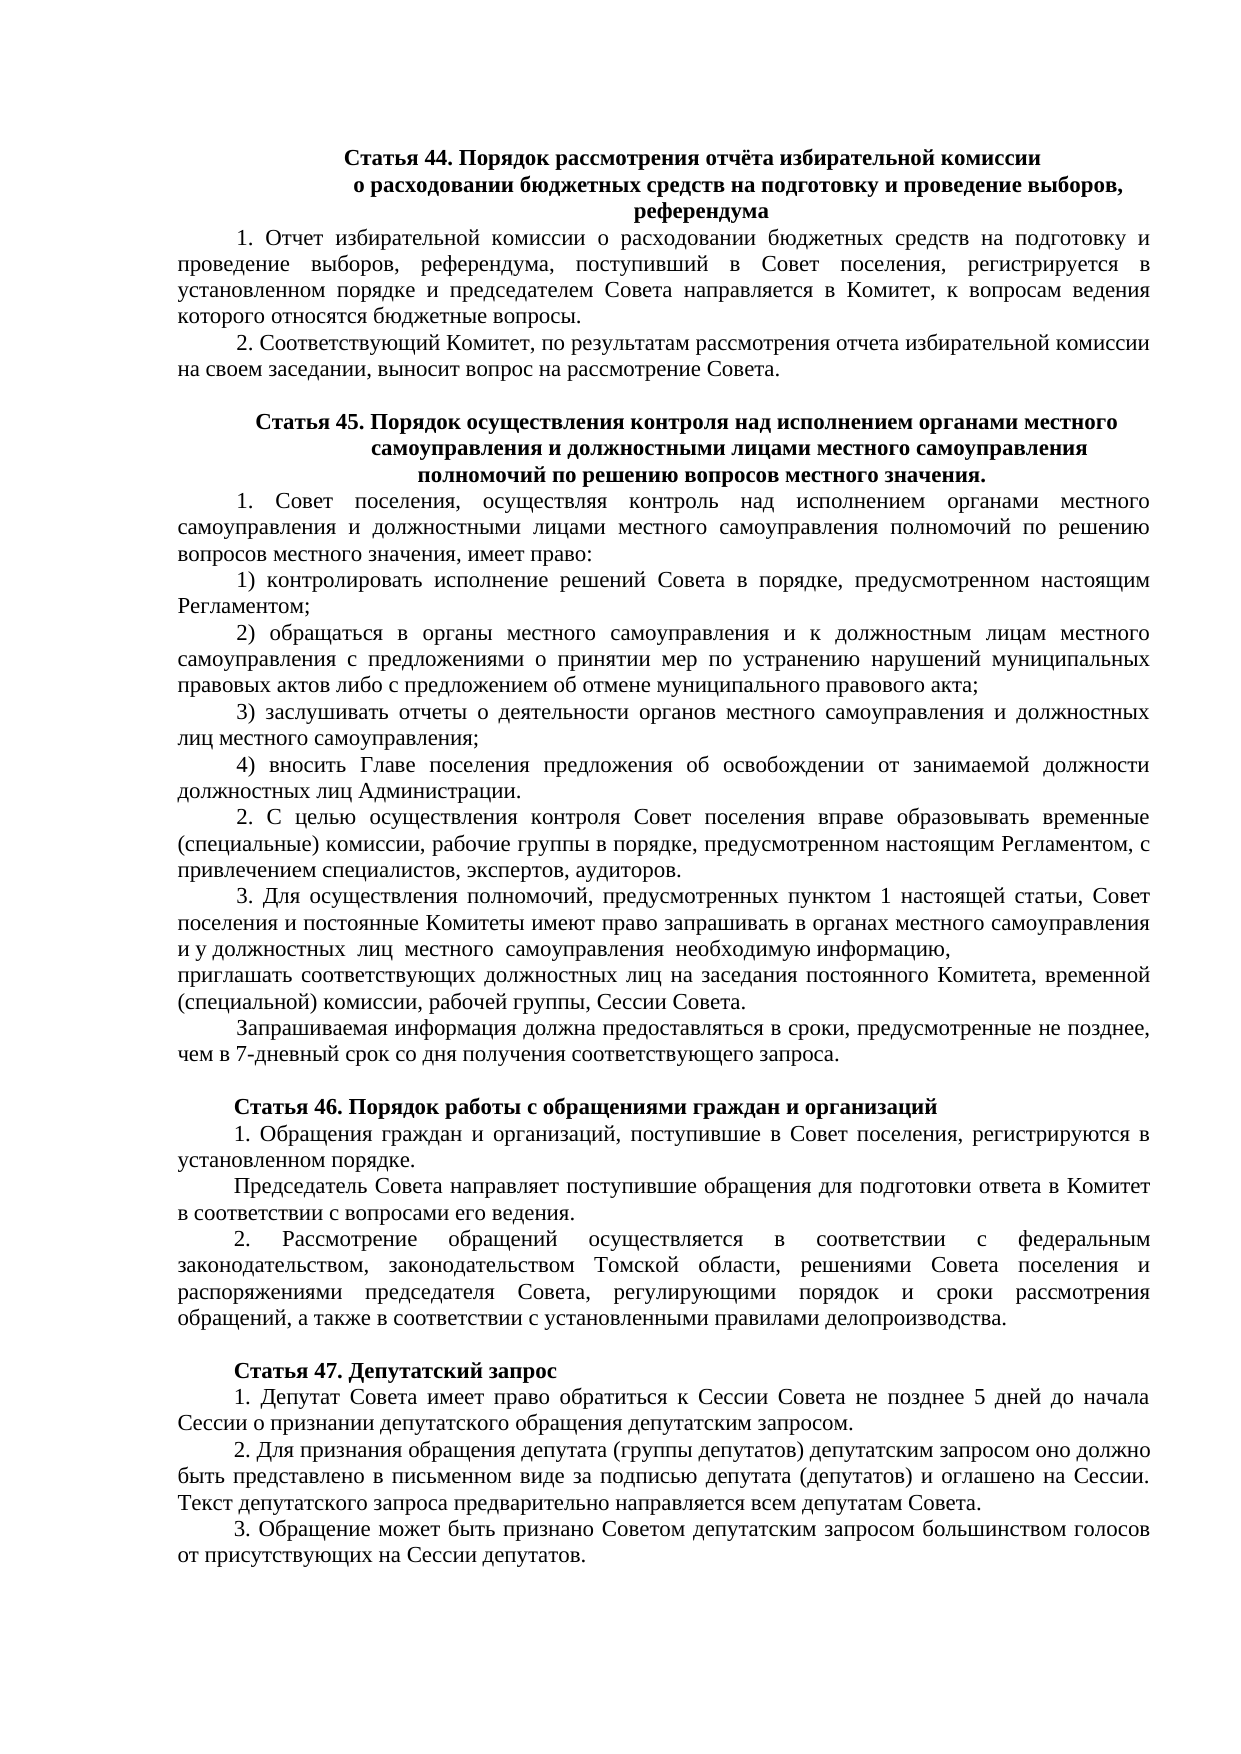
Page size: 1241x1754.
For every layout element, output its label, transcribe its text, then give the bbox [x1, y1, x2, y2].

text самоуправления и должностными лицами местного самоуправления [233, 434, 1152, 461]
text Председатель Совета направляет поступившие обращения для подготовки ответа в Комитет в соответствии с вопросами его ведения. [177, 1172, 1152, 1225]
text о расходовании бюджетных средств на подготовку и проведение выборов, референдума [251, 171, 1152, 223]
text 1. Обращения граждан и организаций, поступившие в Совет поселения, регистрируются в установленном порядке. [177, 1119, 1152, 1172]
text Статья 45. Порядок осуществления контроля над исполнением органами местного [177, 408, 1152, 434]
text Статья 47. Депутатский запрос [177, 1357, 1152, 1383]
text 4) вносить Главе поселения предложения об освобождении от занимаемой должности должностных лиц Администрации. [177, 751, 1152, 803]
text 2. Соответствующий Комитет, по результатам рассмотрения отчета избирательной комиссии на своем заседании, выносит вопрос на рассмотрение Совета. [177, 329, 1152, 382]
text 3) заслушивать отчеты о деятельности органов местного самоуправления и должностных лиц местного самоуправления; [177, 698, 1152, 751]
text приглашать соответствующих должностных лиц на заседания постоянного Комитета, временной (специальной) комиссии, рабочей группы, Сессии Совета. [177, 961, 1152, 1014]
text полномочий по решению вопросов местного значения. [177, 461, 1152, 487]
text 2. Рассмотрение обращений осуществляется в соответствии с федеральным законодательством, законодательством Томской области, решениями Совета поселения и распоряжениями председателя Совета, регулирующими порядок и сроки рассмотрения обращений, а также в соответствии с установленными правилами делопроизводства. [177, 1225, 1152, 1330]
text 1) контролировать исполнение решений Совета в порядке, предусмотренном настоящим Регламентом; [177, 566, 1152, 619]
text Запрашиваемая информация должна предоставляться в сроки, предусмотренные не позднее, чем в 7-дневный срок со дня получения соответствующего запроса. [177, 1014, 1152, 1067]
text 2) обращаться в органы местного самоуправления и к должностным лицам местного самоуправления с предложениями о принятии мер по устранению нарушений муниципальных правовых актов либо с предложением об отмене муниципального правового акта; [177, 619, 1152, 698]
text 2. Для признания обращения депутата (группы депутатов) депутатским запросом оно должно быть представлено в письменном виде за подписью депутата (депутатов) и оглашено на Сессии. Текст депутатского запроса предварительно направляется всем депутатам Совета. [177, 1436, 1152, 1515]
text 3. Обращение может быть признано Советом депутатским запросом большинством голосов от присутствующих на Сессии депутатов. [177, 1515, 1152, 1568]
text Статья 44. Порядок рассмотрения отчёта избирательной комиссии [177, 144, 1152, 171]
text 3. Для осуществления полномочий, предусмотренных пунктом 1 настоящей статьи, Совет поселения и постоянные Комитеты имеют право запрашивать в органах местного самоуправления и у должностных лиц местного самоуправления необходимую информацию, [177, 882, 1152, 961]
text 1. Совет поселения, осуществляя контроль над исполнением органами местного самоуправления и должностными лицами местного самоуправления полномочий по решению вопросов местного значения, имеет право: [177, 487, 1152, 566]
text Статья 46. Порядок работы с обращениями граждан и организаций [177, 1093, 1152, 1119]
text 1. Депутат Совета имеет право обратиться к Сессии Совета не позднее 5 дней до начала Сессии о признании депутатского обращения депутатским запросом. [177, 1383, 1152, 1436]
text 2. С целью осуществления контроля Совет поселения вправе образовывать временные (специальные) комиссии, рабочие группы в порядке, предусмотренном настоящим Регламентом, с привлечением специалистов, экспертов, аудиторов. [177, 803, 1152, 882]
text 1. Отчет избирательной комиссии о расходовании бюджетных средств на подготовку и проведение выборов, референдума, поступивший в Совет поселения, регистрируется в установленном порядке и председателем Совета направляется в Комитет, к вопросам ведения которого относятся бюджетные вопросы. [177, 223, 1152, 329]
